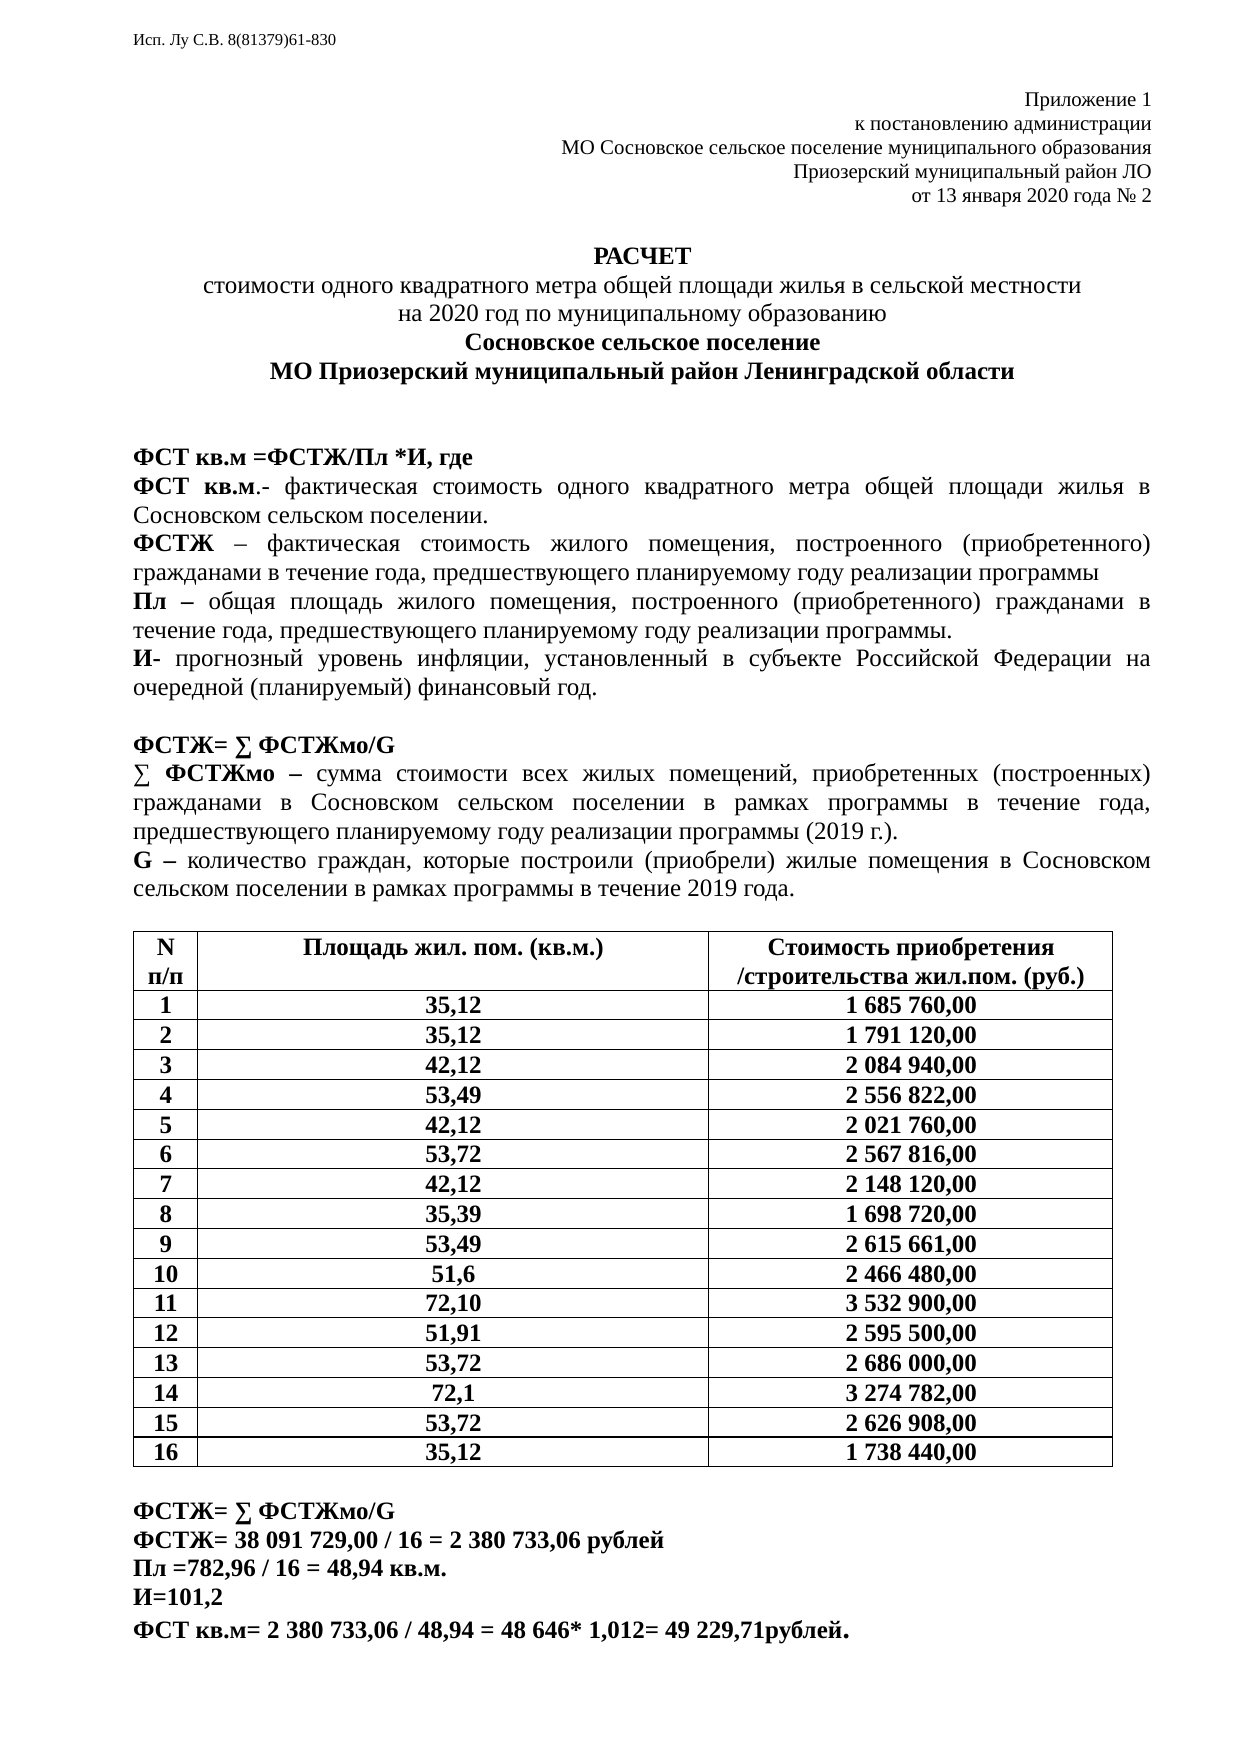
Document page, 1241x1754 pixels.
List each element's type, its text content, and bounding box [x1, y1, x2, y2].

table_cell 3 532 900,00 [709, 1289, 1112, 1317]
table_cell 9 [134, 1229, 197, 1258]
text ФСТ кв.м =ФСТЖ/Пл *И, где [133, 442, 1152, 471]
table_cell 35,12 [198, 991, 708, 1019]
table_cell 53,72 [198, 1140, 708, 1168]
table_cell 3 274 782,00 [709, 1378, 1112, 1407]
table_cell 4 [134, 1080, 197, 1109]
table_cell 53,49 [198, 1229, 708, 1258]
table_cell 11 [134, 1289, 197, 1317]
table_cell 3 [134, 1050, 197, 1079]
table_cell 51,6 [198, 1259, 708, 1287]
table_cell 42,12 [198, 1169, 708, 1198]
text ФСТЖ= 38 091 729,00 / 16 = 2 380 733,06 рублей [133, 1525, 1152, 1553]
table_cell 10 [134, 1259, 197, 1287]
text Пл =782,96 / 16 = 48,94 кв.м. [133, 1553, 1152, 1582]
table_cell 15 [134, 1408, 197, 1436]
text МО Сосновское сельское поселение муниципального образования [133, 135, 1152, 159]
text к постановлению администрации [133, 111, 1152, 135]
table_cell 12 [134, 1318, 197, 1347]
text ФСТ кв.м.- фактическая стоимость одного квадратного метра общей площади жилья в Сосновском сельском поселении. [133, 471, 1152, 528]
table_cell 2 466 480,00 [709, 1259, 1112, 1287]
text МО Приозерский муниципальный район Ленинградской области [133, 356, 1152, 385]
table_cell 35,12 [198, 1438, 708, 1466]
text Сосновское сельское поселение [133, 327, 1152, 356]
table_cell 35,39 [198, 1199, 708, 1228]
table_cell 1 791 120,00 [709, 1020, 1112, 1049]
table_header Стоимость приобретения /строительства жил.пом. (руб.) [709, 932, 1112, 989]
table_cell 8 [134, 1199, 197, 1228]
text ∑ ФСТЖмо – сумма стоимости всех жилых помещений, приобретенных (построенных) гражданами в Сосновском сельском поселении в рамках программы в течение года, предшествующего планируемому году реализации программы (2019 г.). [133, 758, 1152, 845]
text на 2020 год по муниципальному образованию [133, 298, 1152, 327]
text ФСТ кв.м= 2 380 733,06 / 48,94 = 48 646* 1,012= 49 229,71рублей. [133, 1611, 1152, 1644]
table_cell 2 567 816,00 [709, 1140, 1112, 1168]
table_cell 35,12 [198, 1020, 708, 1049]
table_cell 2 148 120,00 [709, 1169, 1112, 1198]
text ФСТЖ= ∑ ФСТЖмо/G [133, 1496, 1152, 1525]
table_cell 72,1 [198, 1378, 708, 1407]
text РАСЧЕТ [133, 241, 1152, 270]
table_cell 7 [134, 1169, 197, 1198]
table_header Площадь жил. пом. (кв.м.) [198, 932, 708, 989]
table_cell 14 [134, 1378, 197, 1407]
table_cell 16 [134, 1438, 197, 1466]
table_cell 2 615 661,00 [709, 1229, 1112, 1258]
table_cell 2 686 000,00 [709, 1348, 1112, 1377]
text И- прогнозный уровень инфляции, установленный в субъекте Российской Федерации на очередной (планируемый) финансовый год. [133, 643, 1152, 701]
table_cell 1 [134, 991, 197, 1019]
text стоимости одного квадратного метра общей площади жилья в сельской местности [133, 270, 1152, 298]
text ФСТЖ= ∑ ФСТЖмо/G [133, 730, 1152, 758]
text G – количество граждан, которые построили (приобрели) жилые помещения в Сосновском сельском поселении в рамках программы в течение 2019 года. [133, 845, 1152, 902]
table_cell 6 [134, 1140, 197, 1168]
table_cell 53,49 [198, 1080, 708, 1109]
text Исп. Лу С.В. 8(81379)61-830 [133, 29, 1152, 49]
table_header N п/п [134, 932, 197, 989]
table_cell 2 556 822,00 [709, 1080, 1112, 1109]
text Пл – общая площадь жилого помещения, построенного (приобретенного) гражданами в течение года, предшествующего планируемому году реализации программы. [133, 586, 1152, 643]
table_cell 1 738 440,00 [709, 1438, 1112, 1466]
text ФСТЖ – фактическая стоимость жилого помещения, построенного (приобретенного) гражданами в течение года, предшествующего планируемому году реализации программы [133, 528, 1152, 586]
text Приложение 1 [133, 87, 1152, 111]
table_cell 42,12 [198, 1050, 708, 1079]
table_cell 1 685 760,00 [709, 991, 1112, 1019]
table_cell 13 [134, 1348, 197, 1377]
text Приозерский муниципальный район ЛО [133, 159, 1152, 183]
text И=101,2 [133, 1582, 1152, 1611]
table_cell 5 [134, 1110, 197, 1138]
table_cell 72,10 [198, 1289, 708, 1317]
table_cell 42,12 [198, 1110, 708, 1138]
text от 13 января 2020 года № 2 [133, 183, 1152, 207]
table_cell 51,91 [198, 1318, 708, 1347]
table_cell 2 021 760,00 [709, 1110, 1112, 1138]
table_cell 2 084 940,00 [709, 1050, 1112, 1079]
table_cell 2 595 500,00 [709, 1318, 1112, 1347]
table_cell 53,72 [198, 1408, 708, 1436]
table_cell 1 698 720,00 [709, 1199, 1112, 1228]
table_cell 53,72 [198, 1348, 708, 1377]
table_cell 2 [134, 1020, 197, 1049]
table_cell 2 626 908,00 [709, 1408, 1112, 1436]
